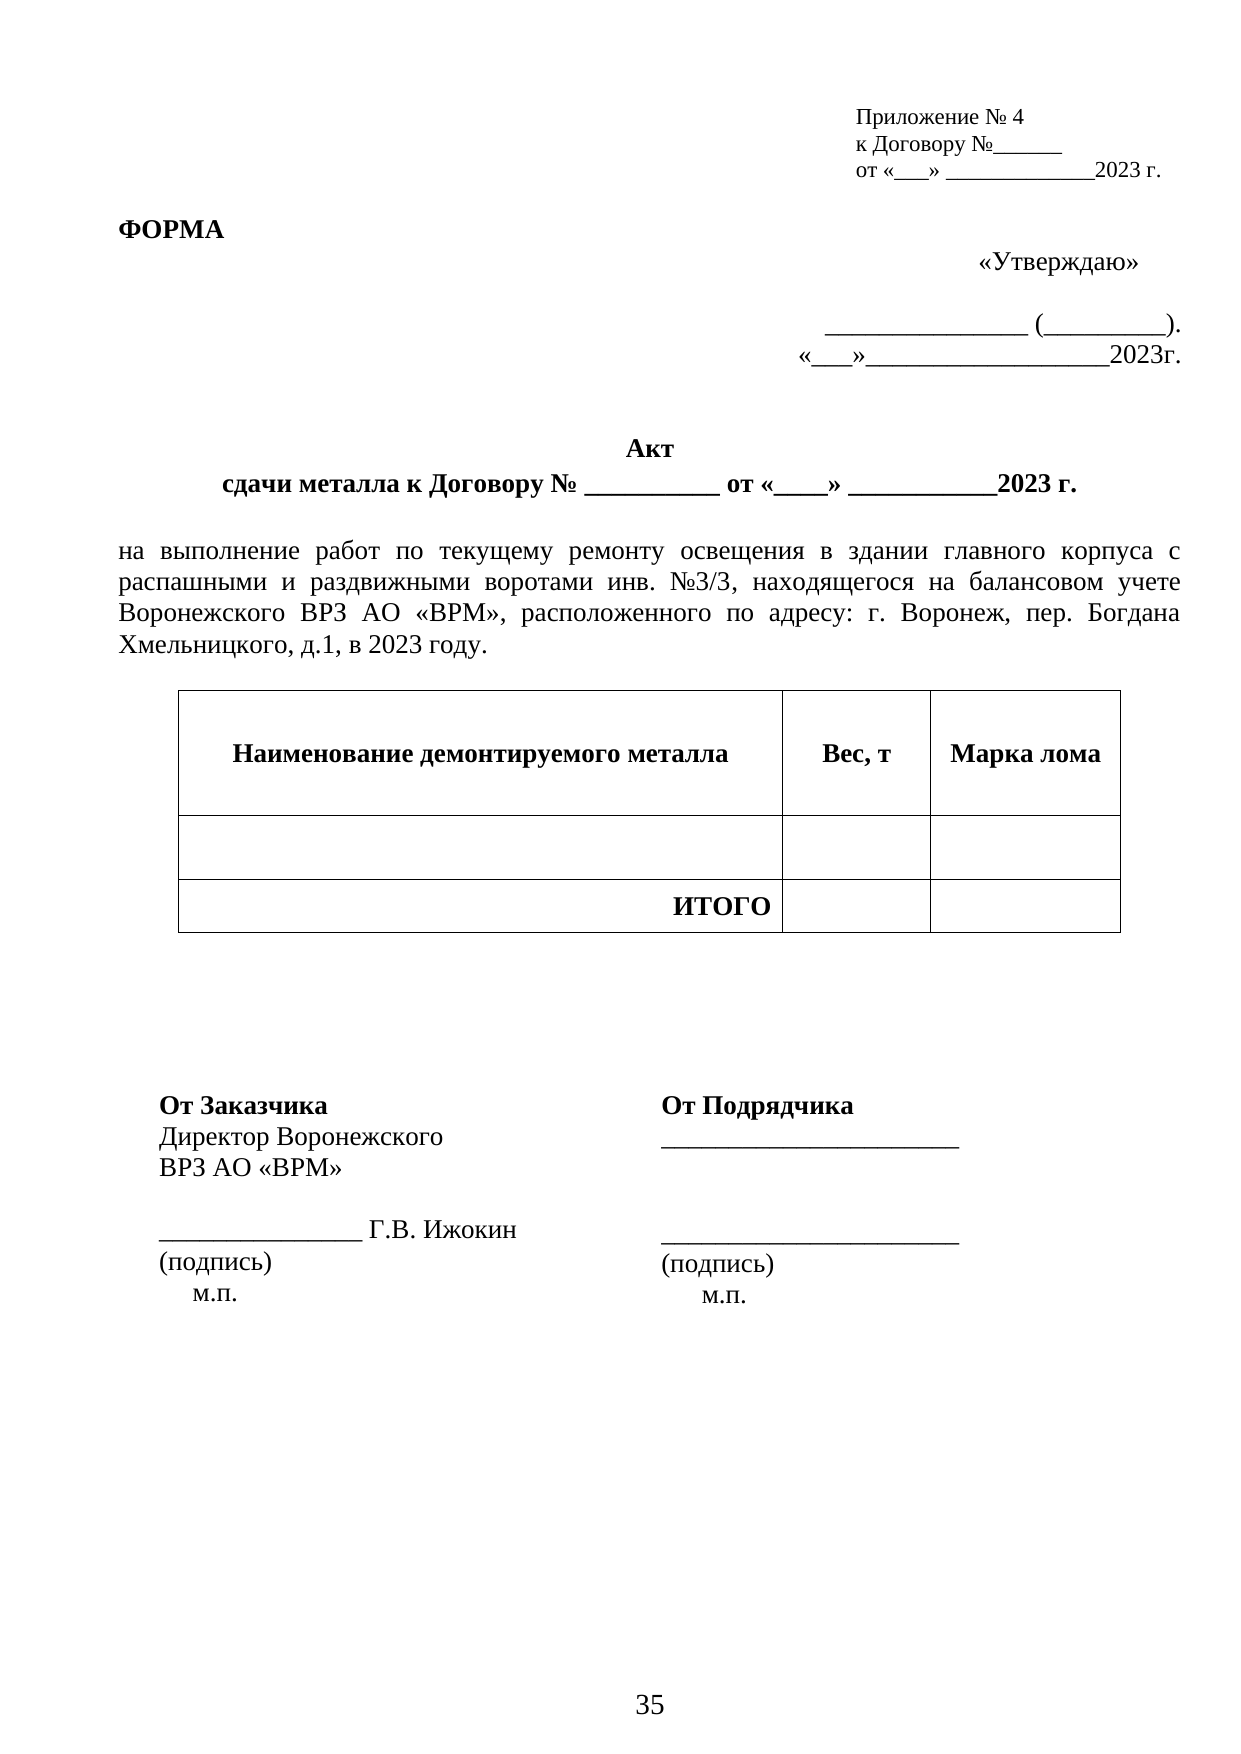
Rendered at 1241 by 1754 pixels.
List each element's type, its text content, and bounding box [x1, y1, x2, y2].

table_header От Подрядчика ______________________ ______________________ (подпись) м.п. [650, 1089, 1181, 1309]
text на выполнение работ по текущему ремонту освещения в здании главного корпуса с распашными и раздвижными воротами инв. №3/3, находящегося на балансовом учете Воронежского ВРЗ АО «ВРМ», расположенного по адресу: г. Воронеж, пер. Богдана Хмельницкого, д.1, в 2023 году. [118, 534, 1181, 659]
text «___»__________________2023г. [118, 338, 1181, 369]
table_cell ИТОГО [179, 880, 782, 932]
table_header Вес, т [783, 691, 930, 815]
table_cell [783, 880, 930, 932]
table_cell [931, 880, 1120, 932]
text ФОРМА [118, 214, 1181, 245]
table_header Марка лома [931, 691, 1120, 815]
text от «___» _____________2023 г. [782, 156, 1181, 182]
text _______________ (_________). [118, 307, 1181, 338]
text Акт [118, 432, 1181, 463]
table_header Наименование демонтируемого металла [179, 691, 782, 815]
text к Договору №______ [782, 130, 1181, 156]
table_header От Заказчика Директор Воронежского ВРЗ АО «ВРМ» _______________ Г.В. Ижокин (подпись) м.п. [148, 1089, 650, 1309]
text «Утверждаю» [118, 245, 1181, 276]
text сдачи металла к Договору № __________ от «____» ___________2023 г. [118, 467, 1181, 498]
table_cell [783, 816, 930, 878]
table_cell [931, 816, 1120, 878]
table_cell [179, 816, 782, 878]
text Приложение № 4 [782, 103, 1181, 130]
